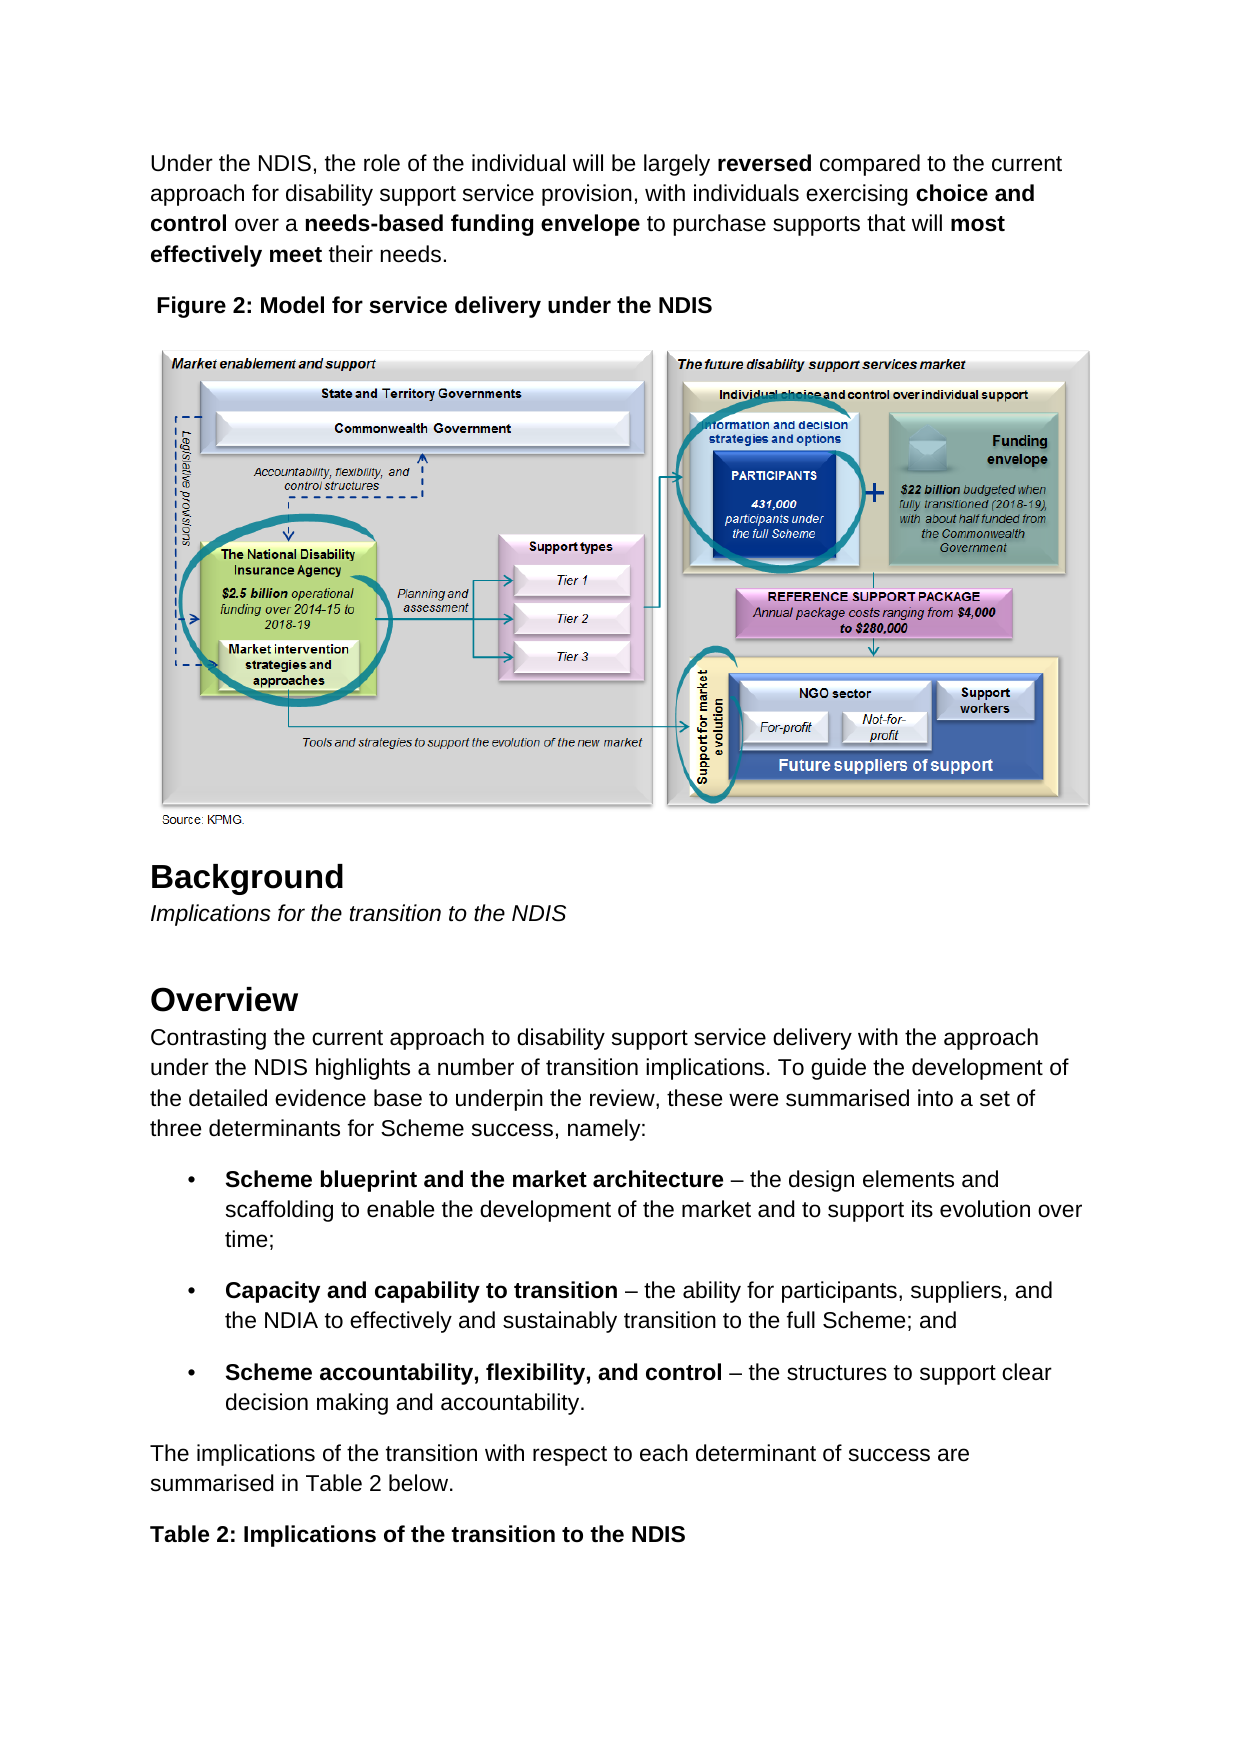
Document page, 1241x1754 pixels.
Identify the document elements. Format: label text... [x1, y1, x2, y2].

list Scheme accountability, flexibility, and control – the structures to support clear decision making and accountability. [187, 1358, 1090, 1415]
list Scheme blueprint and the market architecture – the design elements and scaffolding to enable the development of the market and to support its evolution over time; [187, 1166, 1090, 1252]
text Background Implications for the transition to the NDIS [150, 857, 1090, 926]
list Capacity and capability to transition – the ability for participants, suppliers, and the NDIA to effectively and sustainably transition to the full Scheme; and [187, 1277, 1090, 1334]
text The implications of the transition with respect to each determinant of success are summarised in Table 2 below. [150, 1440, 1090, 1496]
text Contrasting the current approach to disability support service delivery with the approach under the NDIS highlights a number of transition implications. To guide the development of the detailed evidence base to underpin the review, these were summarised into a set of three determinants for Scheme success, namely: [150, 1024, 1090, 1141]
text Table 2: Implications of the transition to the NDIS [150, 1521, 1090, 1547]
text Under the NDIS, the role of the individual will be largely reversed compared to the current approach for disability support service provision, with individuals exercising choice and control over a needs-based funding envelope to purchase supports that will most effectively meet their needs. [150, 150, 1090, 267]
text Figure 2: Model for service delivery under the NDIS [150, 292, 1090, 318]
picture [150, 342, 1091, 833]
subtitle Overview [150, 980, 1090, 1018]
